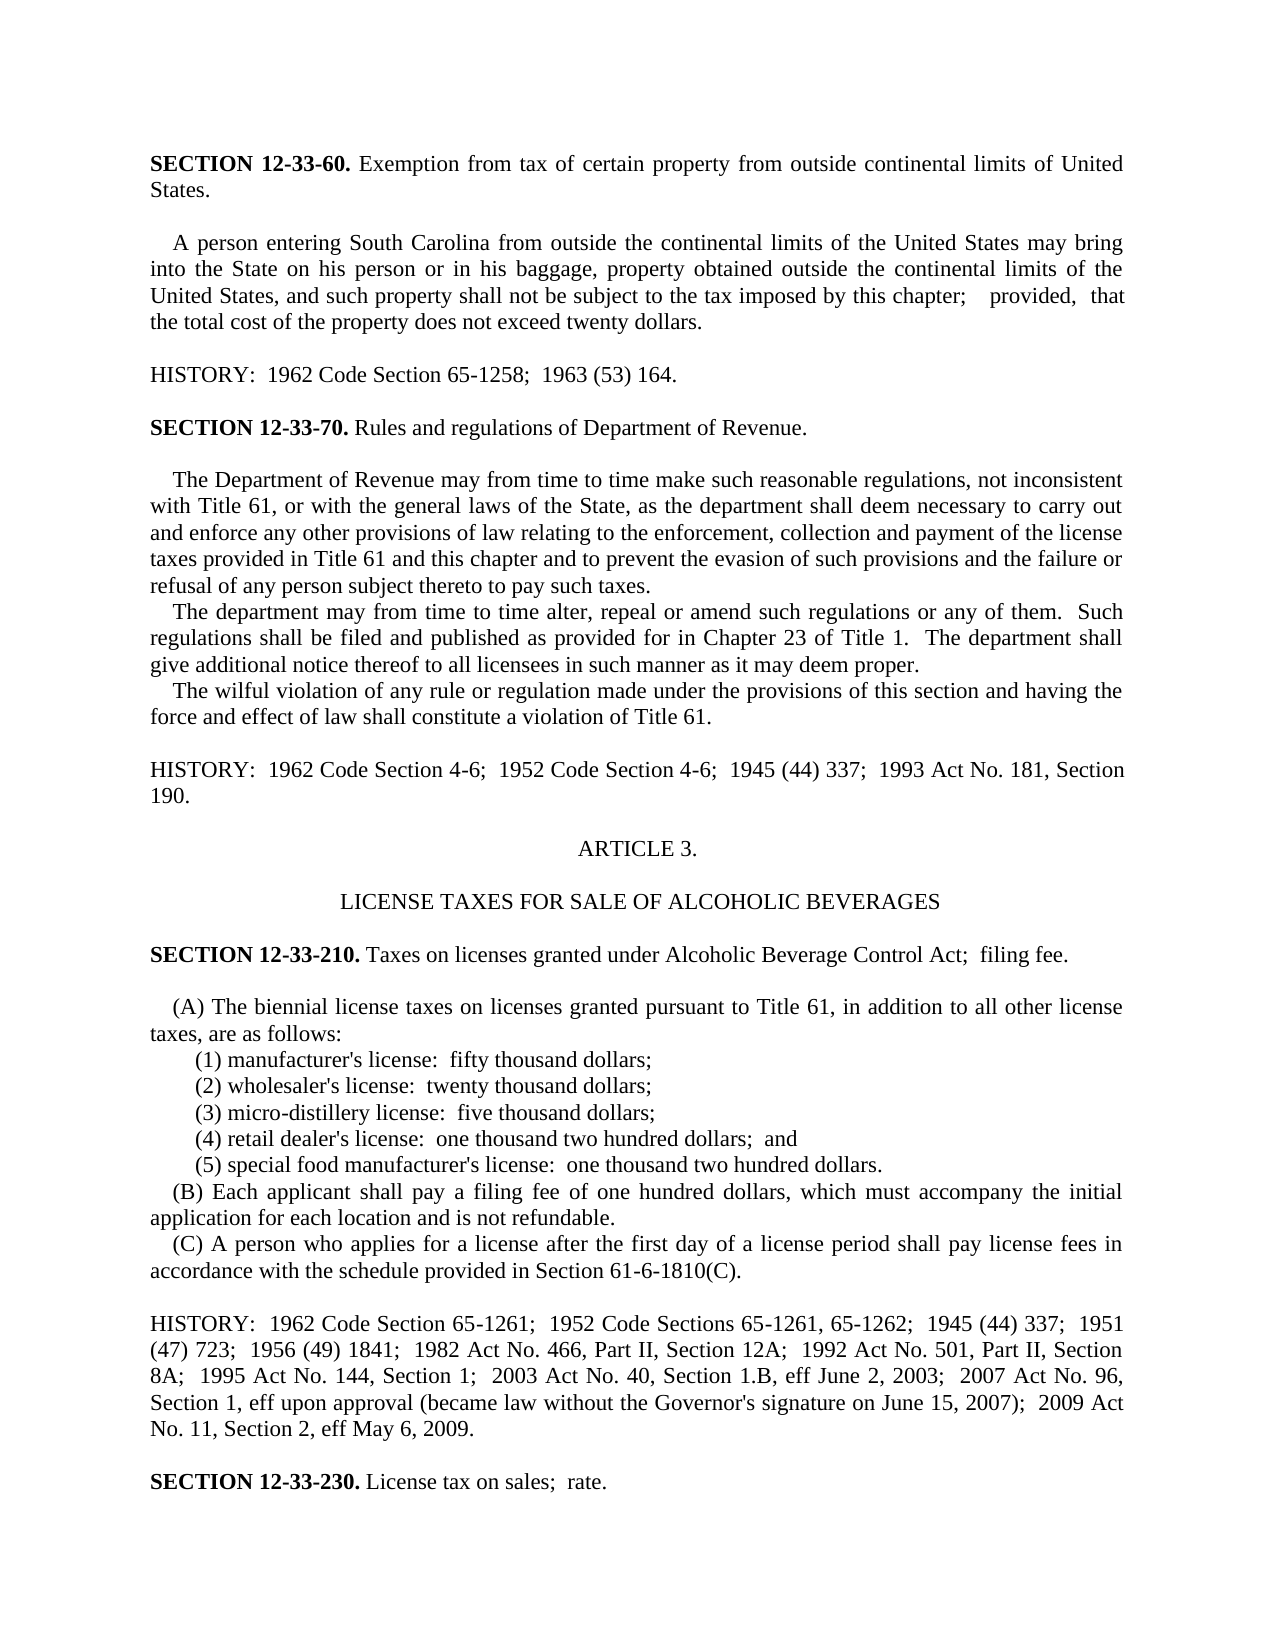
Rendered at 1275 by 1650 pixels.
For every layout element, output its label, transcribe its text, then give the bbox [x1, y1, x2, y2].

text (B) Each applicant shall pay a filing fee of one hundred dollars, which must accompany the initial application for each location and is not refundable. [150, 1178, 1125, 1231]
text The department may from time to time alter, repeal or amend such regulations or any of them. Such regulations shall be filed and published as provided for in Chapter 23 of Title 1. The department shall give additional notice thereof to all licensees in such manner as it may deem proper. [150, 598, 1125, 677]
text The Department of Revenue may from time to time make such reasonable regulations, not inconsistent with Title 61, or with the general laws of the State, as the department shall deem necessary to carry out and enforce any other provisions of law relating to the enforcement, collection and payment of the license taxes provided in Title 61 and this chapter and to prevent the evasion of such provisions and the failure or refusal of any person subject thereto to pay such taxes. [150, 466, 1125, 598]
text SECTION 12-33-210. Taxes on licenses granted under Alcoholic Beverage Control Act; filing fee. [150, 941, 1125, 967]
text HISTORY: 1962 Code Section 4-6; 1952 Code Section 4-6; 1945 (44) 337; 1993 Act No. 181, Section 190. [150, 756, 1125, 809]
text (A) The biennial license taxes on licenses granted pursuant to Title 61, in addition to all other license taxes, are as follows: [150, 993, 1125, 1046]
text LICENSE TAXES FOR SALE OF ALCOHOLIC BEVERAGES [150, 888, 1125, 914]
text (5) special food manufacturer's license: one thousand two hundred dollars. [150, 1151, 1125, 1178]
text A person entering South Carolina from outside the continental limits of the United States may bring into the State on his person or in his baggage, property obtained outside the continental limits of the United States, and such property shall not be subject to the tax imposed by this chapter; provided, that the total cost of the property does not exceed twenty dollars. [150, 229, 1125, 334]
text (2) wholesaler's license: twenty thousand dollars; [150, 1072, 1125, 1099]
text SECTION 12-33-60. Exemption from tax of certain property from outside continental limits of United States. [150, 150, 1125, 203]
text HISTORY: 1962 Code Section 65-1261; 1952 Code Sections 65-1261, 65-1262; 1945 (44) 337; 1951 (47) 723; 1956 (49) 1841; 1982 Act No. 466, Part II, Section 12A; 1992 Act No. 501, Part II, Section 8A; 1995 Act No. 144, Section 1; 2003 Act No. 40, Section 1.B, eff June 2, 2003; 2007 Act No. 96, Section 1, eff upon approval (became law without the Governor's signature on June 15, 2007); 2009 Act No. 11, Section 2, eff May 6, 2009. [150, 1309, 1125, 1441]
text ARTICLE 3. [150, 835, 1125, 862]
text SECTION 12-33-70. Rules and regulations of Department of Revenue. [150, 413, 1125, 440]
text (3) micro-distillery license: five thousand dollars; [150, 1099, 1125, 1125]
text HISTORY: 1962 Code Section 65-1258; 1963 (53) 164. [150, 361, 1125, 387]
text (C) A person who applies for a license after the first day of a license period shall pay license fees in accordance with the schedule provided in Section 61-6-1810(C). [150, 1231, 1125, 1283]
text The wilful violation of any rule or regulation made under the provisions of this section and having the force and effect of law shall constitute a violation of Title 61. [150, 677, 1125, 730]
text SECTION 12-33-230. License tax on sales; rate. [150, 1468, 1125, 1494]
text (4) retail dealer's license: one thousand two hundred dollars; and [150, 1125, 1125, 1151]
text (1) manufacturer's license: fifty thousand dollars; [150, 1046, 1125, 1072]
